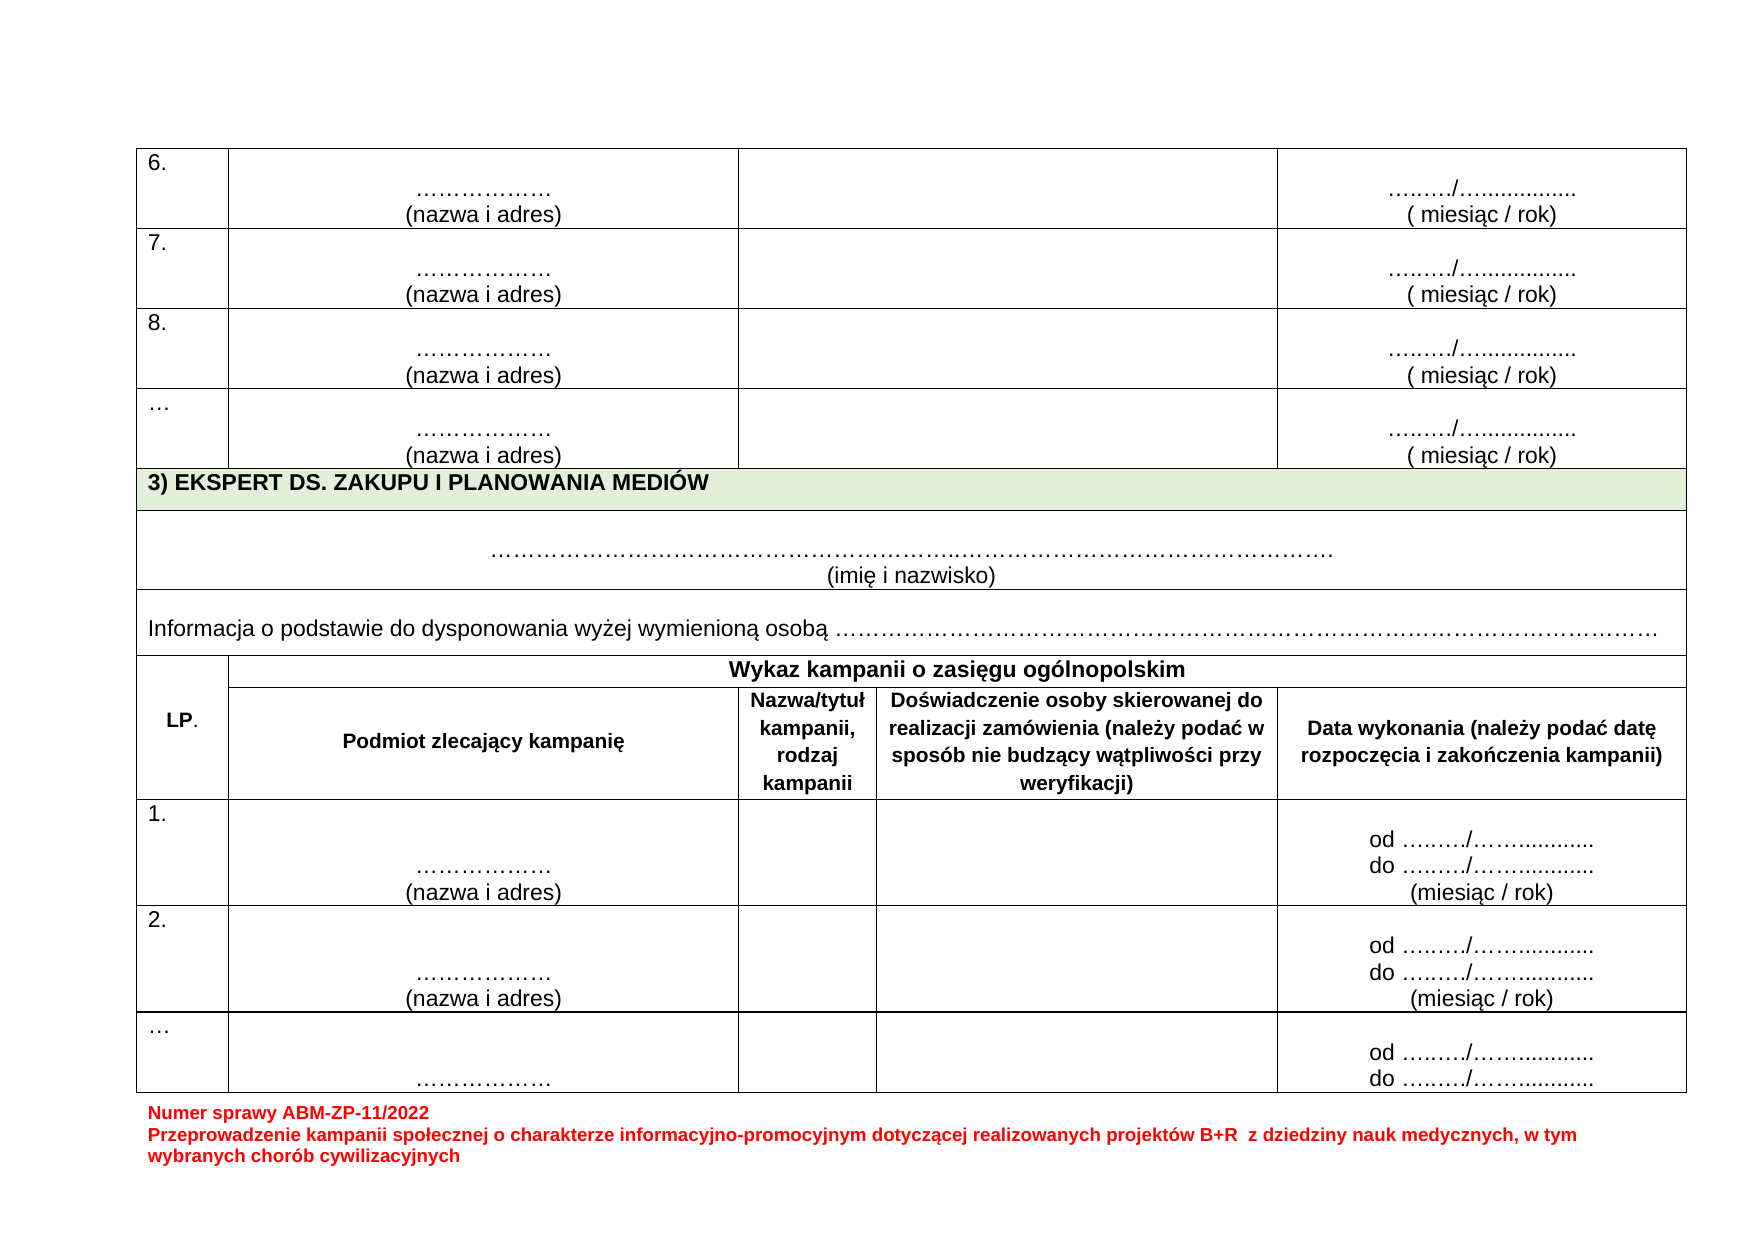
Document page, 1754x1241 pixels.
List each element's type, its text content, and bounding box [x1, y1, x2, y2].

table_cell [739, 229, 1277, 308]
table_cell [739, 389, 1277, 468]
table_cell ……………… (nazwa i adres) [229, 309, 738, 388]
table_cell [739, 800, 876, 905]
table_cell ……………… (nazwa i adres) [229, 229, 738, 308]
table_cell ……………… (nazwa i adres) [229, 389, 738, 468]
table_cell …..…./…............... ( miesiąc / rok) [1278, 389, 1686, 468]
table_cell [739, 149, 1277, 228]
table_cell Informacja o podstawie do dysponowania wyżej wymienioną osobą ……………………………………………………………………………………………… [137, 590, 1686, 655]
table_cell [739, 1013, 876, 1092]
table_cell … [137, 1013, 228, 1092]
table_cell ……………… (nazwa i adres) [229, 906, 738, 1011]
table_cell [229, 149, 738, 228]
table_cell 1. [137, 800, 228, 905]
table_cell Data wykonania (należy podać datę rozpoczęcia i zakończenia kampanii) [1278, 688, 1686, 798]
table_cell …..…./…............... ( miesiąc / rok) [1278, 309, 1686, 388]
table_cell [739, 906, 876, 1011]
table_cell [877, 1013, 1277, 1092]
table_cell LP. [137, 656, 228, 798]
table_cell Nazwa/tytuł kampanii, rodzaj kampanii [739, 688, 876, 798]
table_cell Wykaz kampanii o zasięgu ogólnopolskim [229, 656, 1686, 687]
table_cell …..…./…............... ( miesiąc / rok) [1278, 229, 1686, 308]
table_cell 6. [137, 149, 228, 228]
table_cell [877, 800, 1277, 905]
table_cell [1278, 906, 1686, 1011]
table_cell ……………………………………………………..…………………………………………. (imię i nazwisko) [137, 511, 1686, 588]
table_cell … [137, 389, 228, 468]
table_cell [1278, 1013, 1686, 1092]
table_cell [1278, 149, 1686, 228]
table_cell ……………… (nazwa i adres) [229, 800, 738, 905]
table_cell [229, 1013, 738, 1092]
table_cell 3) EKSPERT DS. ZAKUPU I PLANOWANIA MEDIÓW [137, 469, 1686, 510]
table_cell 7. [137, 229, 228, 308]
table_cell [739, 309, 1277, 388]
table_cell 2. [137, 906, 228, 1011]
table_cell Podmiot zlecający kampanię [229, 688, 738, 798]
table_cell [877, 906, 1277, 1011]
table_cell od …..…./……............ do …..…./……............ (miesiąc / rok) [1278, 800, 1686, 905]
table_cell 8. [137, 309, 228, 388]
table_cell Doświadczenie osoby skierowanej do realizacji zamówienia (należy podać w sposób nie budzący wątpliwości przy weryfikacji) [877, 688, 1277, 798]
